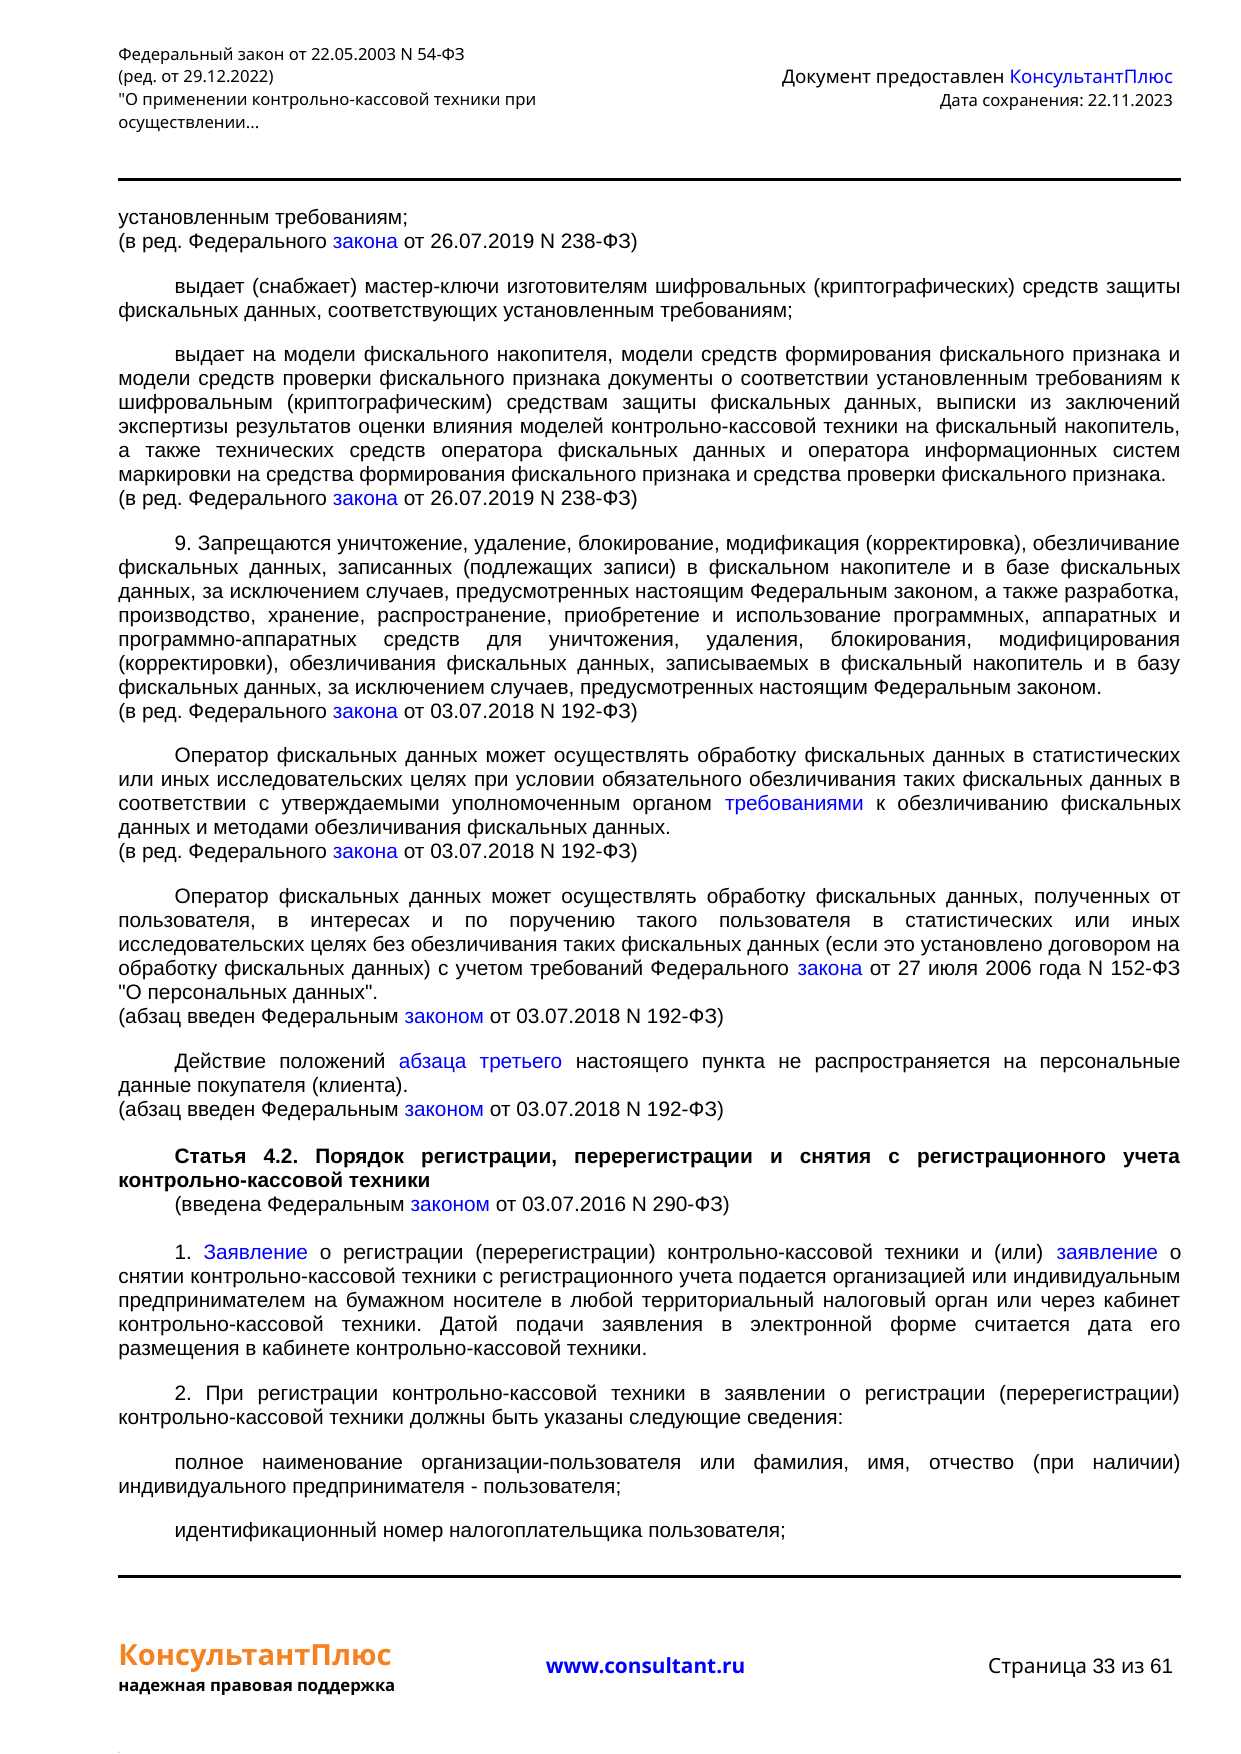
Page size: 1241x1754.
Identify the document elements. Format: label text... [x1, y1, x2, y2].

text (в ред. Федерального закона от 26.07.2019 N 238-ФЗ) [118, 486, 1181, 510]
title Статья 4.2. Порядок регистрации, перерегистрации и снятия с регистрационного учета контрольно-кассовой техники [118, 1144, 1181, 1192]
text идентификационный номер налогоплательщика пользователя; [118, 1518, 1181, 1542]
text полное наименование организации-пользователя или фамилия, имя, отчество (при наличии) индивидуального предпринимателя - пользователя; [118, 1449, 1181, 1497]
text (введена Федеральным законом от 03.07.2016 N 290-ФЗ) [118, 1192, 1181, 1216]
text 9. Запрещаются уничтожение, удаление, блокирование, модификация (корректировка), обезличивание фискальных данных, записанных (подлежащих записи) в фискальном накопителе и в базе фискальных данных, за исключением случаев, предусмотренных настоящим Федеральным законом, а также разработка, производство, хранение, распространение, приобретение и использование программных, аппаратных и программно-аппаратных средств для уничтожения, удаления, блокирования, модифицирования (корректировки), обезличивания фискальных данных, записываемых в фискальный накопитель и в базу фискальных данных, за исключением случаев, предусмотренных настоящим Федеральным законом. [118, 531, 1181, 698]
text (абзац введен Федеральным законом от 03.07.2018 N 192-ФЗ) [118, 1004, 1181, 1028]
text (в ред. Федерального закона от 03.07.2018 N 192-ФЗ) [118, 839, 1181, 863]
text Действие положений абзаца третьего настоящего пункта не распространяется на персональные данные покупателя (клиента). [118, 1048, 1181, 1096]
text выдает на модели фискального накопителя, модели средств формирования фискального признака и модели средств проверки фискального признака документы о соответствии установленным требованиям к шифровальным (криптографическим) средствам защиты фискальных данных, выписки из заключений экспертизы результатов оценки влияния моделей контрольно-кассовой техники на фискальный накопитель, а также технических средств оператора фискальных данных и оператора информационных систем маркировки на средства формирования фискального признака и средства проверки фискального признака. [118, 342, 1181, 486]
text выдает (снабжает) мастер-ключи изготовителям шифровальных (криптографических) средств защиты фискальных данных, соответствующих установленным требованиям; [118, 273, 1181, 321]
text 2. При регистрации контрольно-кассовой техники в заявлении о регистрации (перерегистрации) контрольно-кассовой техники должны быть указаны следующие сведения: [118, 1381, 1181, 1429]
text Оператор фискальных данных может осуществлять обработку фискальных данных в статистических или иных исследовательских целях при условии обязательного обезличивания таких фискальных данных в соответствии с утверждаемыми уполномоченным органом требованиями к обезличиванию фискальных данных и методами обезличивания фискальных данных. [118, 743, 1181, 839]
text 1. Заявление о регистрации (перерегистрации) контрольно-кассовой техники и (или) заявление о снятии контрольно-кассовой техники с регистрационного учета подается организацией или индивидуальным предпринимателем на бумажном носителе в любой территориальный налоговый орган или через кабинет контрольно-кассовой техники. Датой подачи заявления в электронной форме считается дата его размещения в кабинете контрольно-кассовой техники. [118, 1240, 1181, 1360]
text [118, 205, 1181, 229]
text Оператор фискальных данных может осуществлять обработку фискальных данных, полученных от пользователя, в интересах и по поручению такого пользователя в статистических или иных исследовательских целях без обезличивания таких фискальных данных (если это установлено договором на обработку фискальных данных) с учетом требований Федерального закона от 27 июля 2006 года N 152-ФЗ "О персональных данных". [118, 884, 1181, 1004]
text (абзац введен Федеральным законом от 03.07.2018 N 192-ФЗ) [118, 1096, 1181, 1120]
text (в ред. Федерального закона от 26.07.2019 N 238-ФЗ) [118, 229, 1181, 253]
text (в ред. Федерального закона от 03.07.2018 N 192-ФЗ) [118, 698, 1181, 722]
